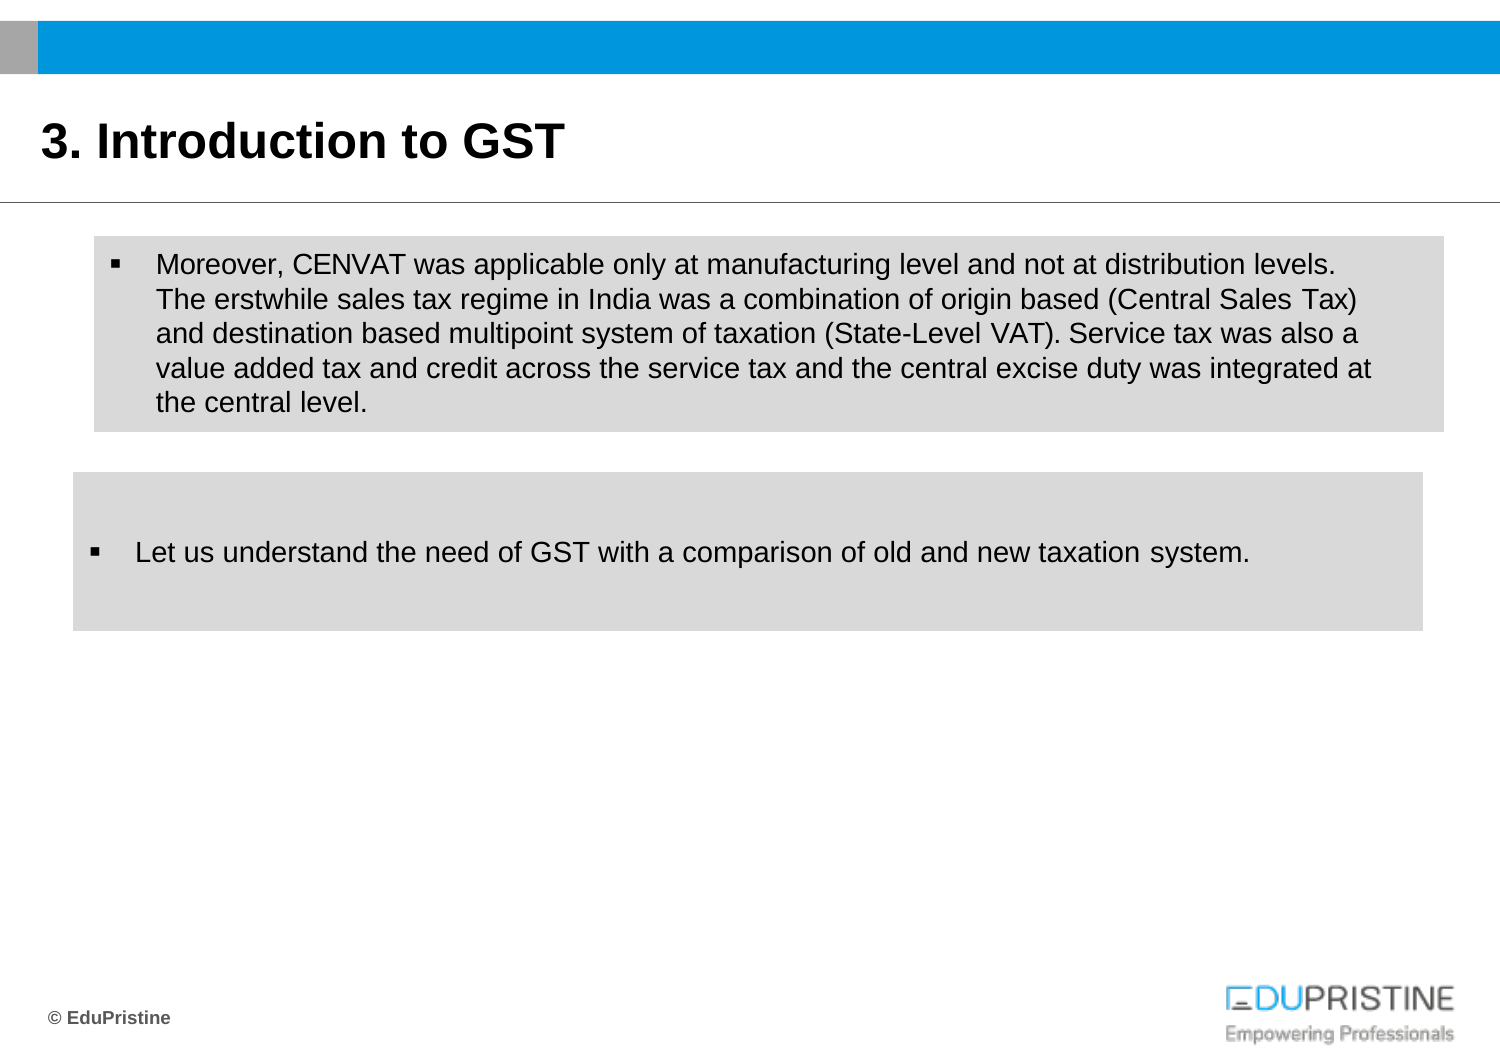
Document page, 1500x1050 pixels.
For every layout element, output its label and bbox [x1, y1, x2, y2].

picture [1213, 975, 1462, 1047]
